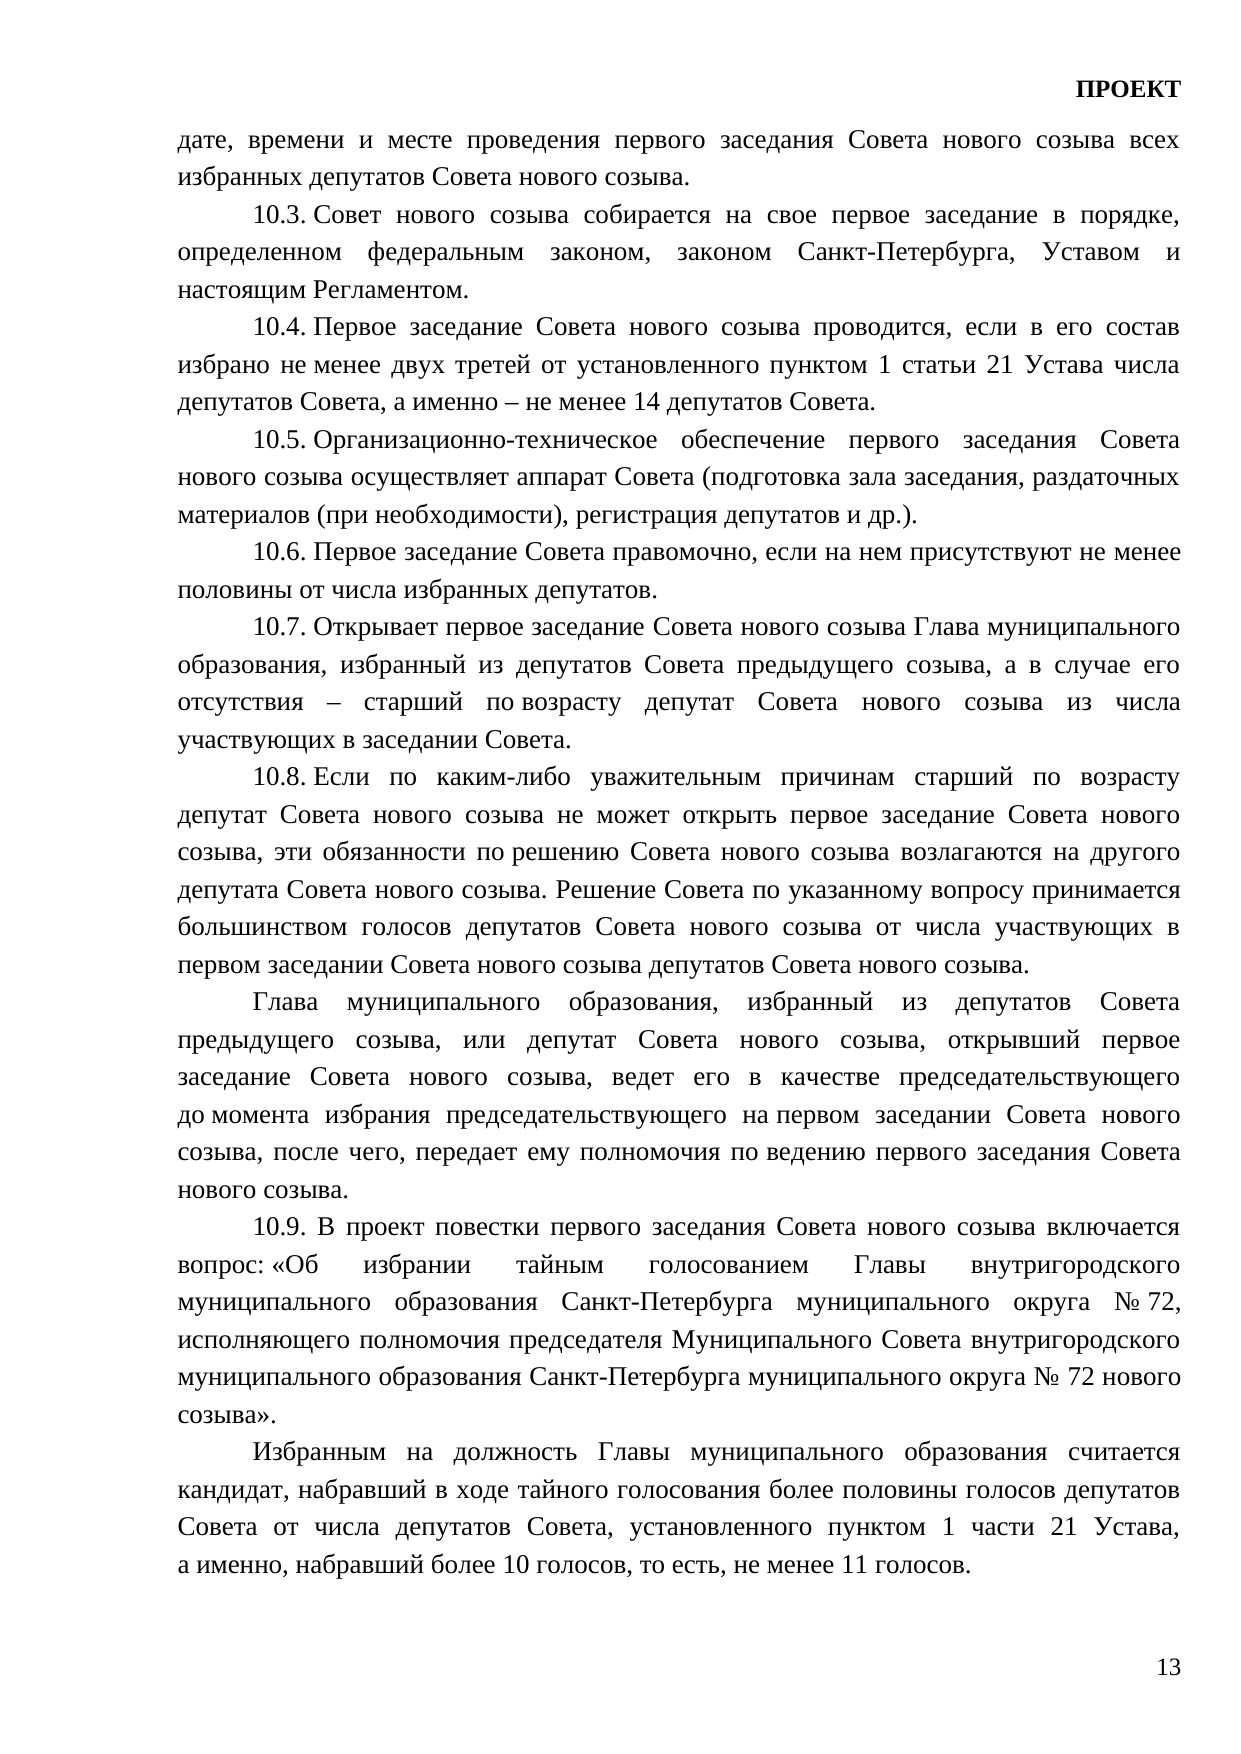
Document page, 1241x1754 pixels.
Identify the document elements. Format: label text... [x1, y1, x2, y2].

text 10.8. Если по каким-либо уважительным причинам старший по возрасту депутат Совета нового созыва не может открыть первое заседание Совета нового созыва, эти обязанности по решению Совета нового созыва возлагаются на другого депутата Совета нового созыва. Решение Совета по указанному вопросу принимается большинством голосов депутатов Совета нового созыва от числа участвующих в первом заседании Совета нового созыва депутатов Совета нового созыва. [177, 756, 1181, 981]
text 10.5. Организационно-техническое обеспечение первого заседания Совета нового созыва осуществляет аппарат Совета (подготовка зала заседания, раздаточных материалов (при необходимости), регистрация депутатов и др.). [177, 418, 1181, 531]
text 10.7. Открывает первое заседание Совета нового созыва Глава муниципального образования, избранный из депутатов Совета предыдущего созыва, а в случае его отсутствия – старший по возрасту депутат Совета нового созыва из числа участвующих в заседании Совета. [177, 606, 1181, 756]
text 10.3. Совет нового созыва собирается на свое первое заседание в порядке, определенном федеральным законом, законом Санкт-Петербурга, Уставом и настоящим Регламентом. [177, 193, 1181, 306]
text Глава муниципального образования, избранный из депутатов Совета предыдущего созыва, или депутат Совета нового созыва, открывший первое заседание Совета нового созыва, ведет его в качестве председательствующего до момента избрания председательствующего на первом заседании Совета нового созыва, после чего, передает ему полномочия по ведению первого заседания Совета нового созыва. [177, 981, 1181, 1206]
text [177, 118, 1181, 193]
text 10.4. Первое заседание Совета нового созыва проводится, если в его состав избрано не менее двух третей от установленного пунктом 1 статьи 21 Устава числа депутатов Совета, а именно – не менее 14 депутатов Совета. [177, 306, 1181, 418]
text 10.9. В проект повестки первого заседания Совета нового созыва включается вопрос: «Об избрании тайным голосованием Главы внутригородского муниципального образования Санкт-Петербурга муниципального округа № 72, исполняющего полномочия председателя Муниципального Совета внутригородского муниципального образования Санкт-Петербурга муниципального округа № 72 нового созыва». [177, 1206, 1181, 1431]
text Избранным на должность Главы муниципального образования считается кандидат, набравший в ходе тайного голосования более половины голосов депутатов Совета от числа депутатов Совета, установленного пунктом 1 части 21 Устава, а именно, набравший более 10 голосов, то есть, не менее 11 голосов. [177, 1431, 1181, 1581]
text 10.6. Первое заседание Совета правомочно, если на нем присутствуют не менее половины от числа избранных депутатов. [177, 531, 1181, 606]
